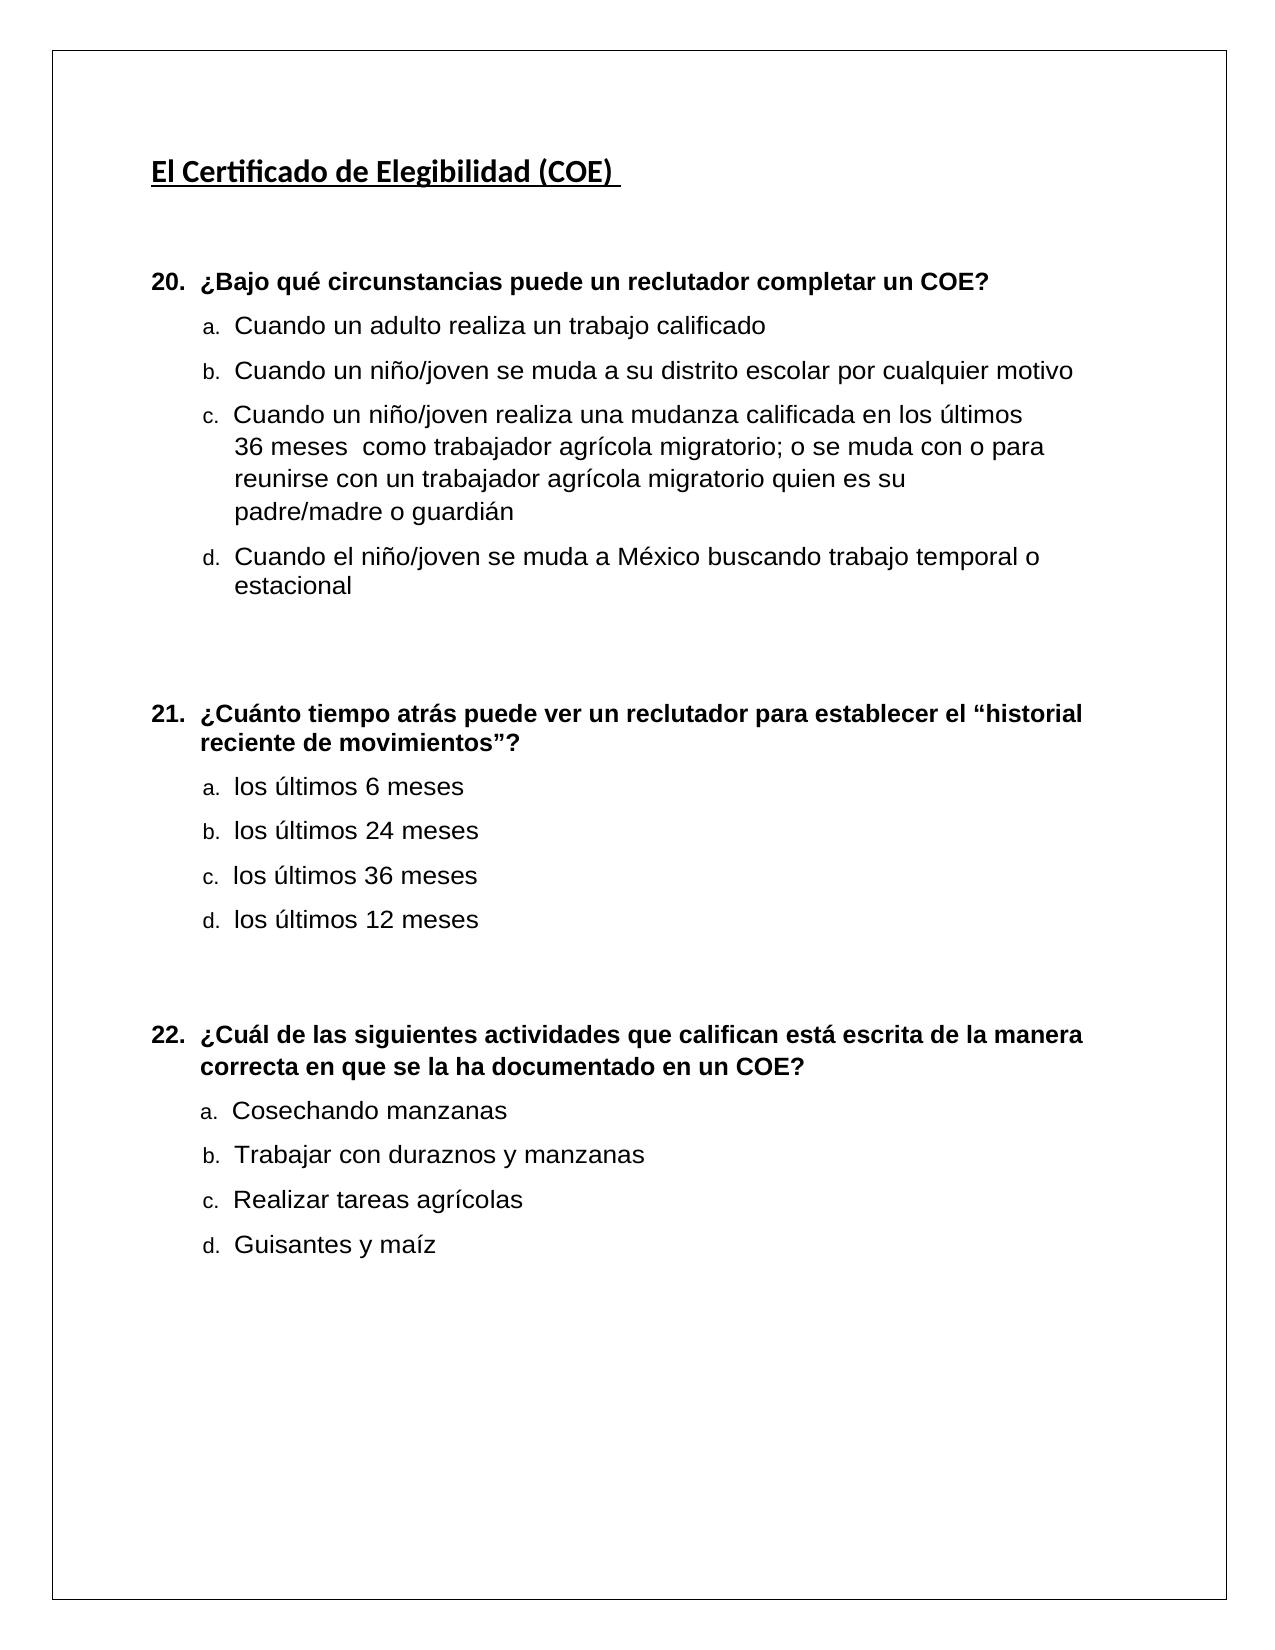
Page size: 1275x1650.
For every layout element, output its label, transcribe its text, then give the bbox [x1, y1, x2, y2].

list Cuando un adulto realiza un trabajo calificado [202, 311, 1137, 340]
list los últimos 36 meses [202, 861, 1137, 889]
subtitle ¿Cuál de las siguientes actividades que califican está escrita de la manera correcta en que se la ha documentado en un COE? [151, 1020, 1125, 1080]
list los últimos 12 meses [202, 905, 1137, 934]
list Cuando el niño/joven se muda a México buscando trabajo temporal o estacional [202, 542, 1137, 599]
list Guisantes y maíz [202, 1230, 1137, 1258]
list los últimos 24 meses [202, 816, 1137, 845]
subtitle ¿Bajo qué circunstancias puede un reclutador completar un COE? [151, 267, 1137, 296]
subtitle El Certificado de Elegibilidad (COE) [151, 151, 1137, 191]
list Cosechando manzanas [200, 1096, 1137, 1125]
subtitle ¿Cuánto tiempo atrás puede ver un reclutador para establecer el “historial reciente de movimientos”? [151, 699, 1137, 756]
list Cuando un niño/joven realiza una mudanza calificada en los últimos 36 meses como trabajador agrícola migratorio; o se muda con o para reunirse con un trabajador agrícola migratorio quien es su padre/madre o guardián [202, 400, 1060, 526]
list Trabajar con duraznos y manzanas [202, 1141, 1137, 1169]
list Realizar tareas agrícolas [202, 1185, 1137, 1214]
list los últimos 6 meses [202, 772, 1137, 801]
list Cuando un niño/joven se muda a su distrito escolar por cualquier motivo [202, 356, 1137, 384]
